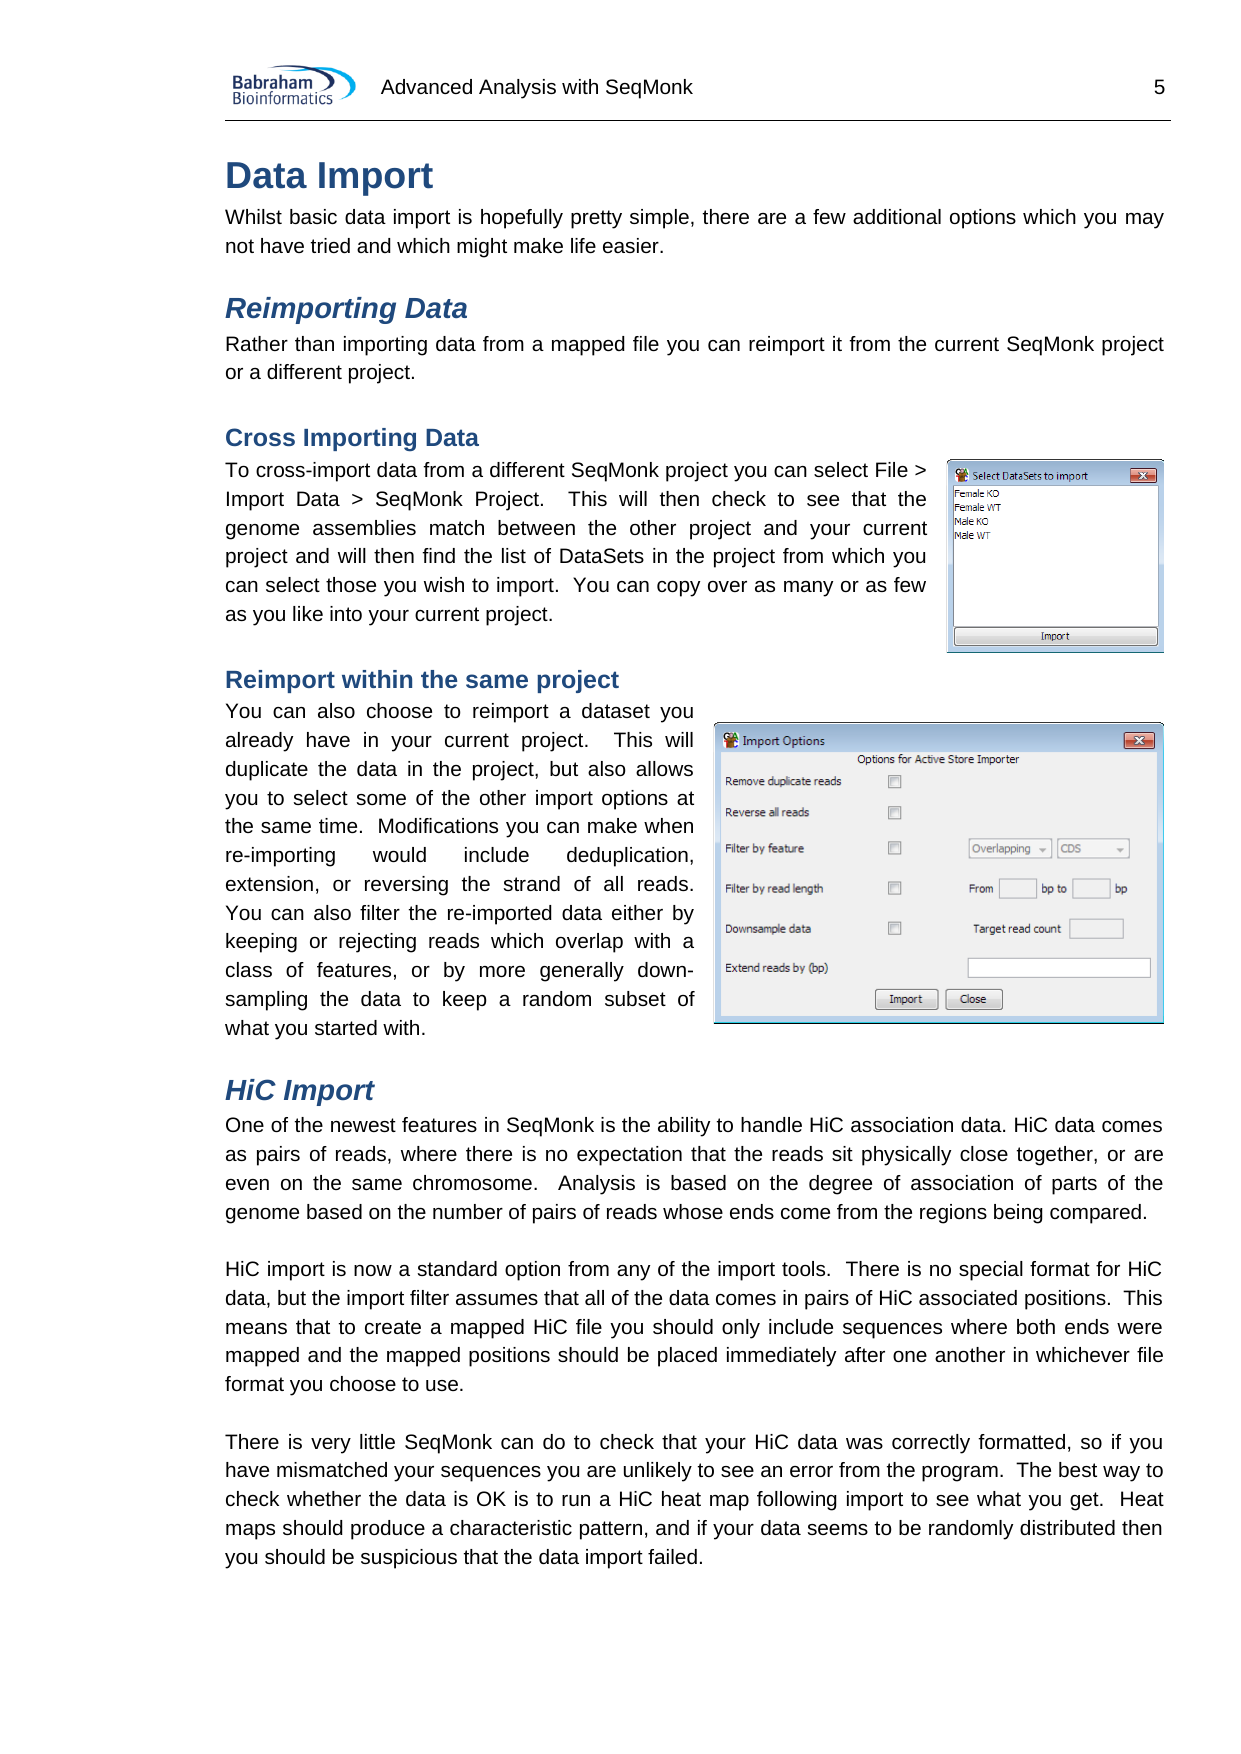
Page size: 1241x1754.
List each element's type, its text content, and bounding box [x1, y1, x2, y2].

subtitle Cross Importing Data [225, 423, 1165, 452]
text One of the newest features in SeqMonk is the ability to handle HiC association data. HiC data comes as pairs of reads, where there is no expectation that the reads sit physically close together, or are even on the same chromosome. Analysis is based on the degree of association of parts of the genome based on the number of pairs of reads whose ends come from the regions being compared. [225, 1113, 1165, 1223]
subtitle HiC Import [225, 1073, 1165, 1107]
text Rather than importing data from a mapped file you can reimport it from the current SeqMonk project or a different project. [225, 331, 1165, 384]
picture [225, 61, 358, 109]
subtitle Reimporting Data [225, 291, 1165, 325]
picture [713, 722, 1164, 1024]
picture [946, 459, 1164, 653]
text HiC import is now a standard option from any of the import tools. There is no special format for HiC data, but the import filter assumes that all of the data comes in pairs of HiC associated positions. This means that to create a mapped HiC file you should only include sequences where both ends were mapped and the mapped positions should be placed immediately after one another in whichever file format you choose to use. [225, 1257, 1165, 1396]
text Whilst basic data import is hopefully pretty simple, there are a few additional options which you may not have tried and which might make life easier. [225, 205, 1165, 258]
text There is very little SeqMonk can do to check that your HiC data was correctly formatted, so if you have mismatched your sequences you are unlikely to see an error from the program. The best way to check whether the data is OK is to run a HiC heat map following import to see what you get. Heat maps should produce a characteristic pattern, and if your data seems to be randomly distributed then you should be suspicious that the data import failed. [225, 1429, 1165, 1568]
subtitle Data Import [225, 153, 1165, 196]
text To cross-import data from a different SeqMonk project you can select File > Import Data > SeqMonk Project. This will then check to see that the genome assemblies match between the other project and your current project and will then find the list of DataSets in the project from which you can select those you wish to import. You can copy over as many or as few as you like into your current project. [225, 458, 1165, 626]
subtitle Reimport within the same project [225, 665, 1165, 694]
